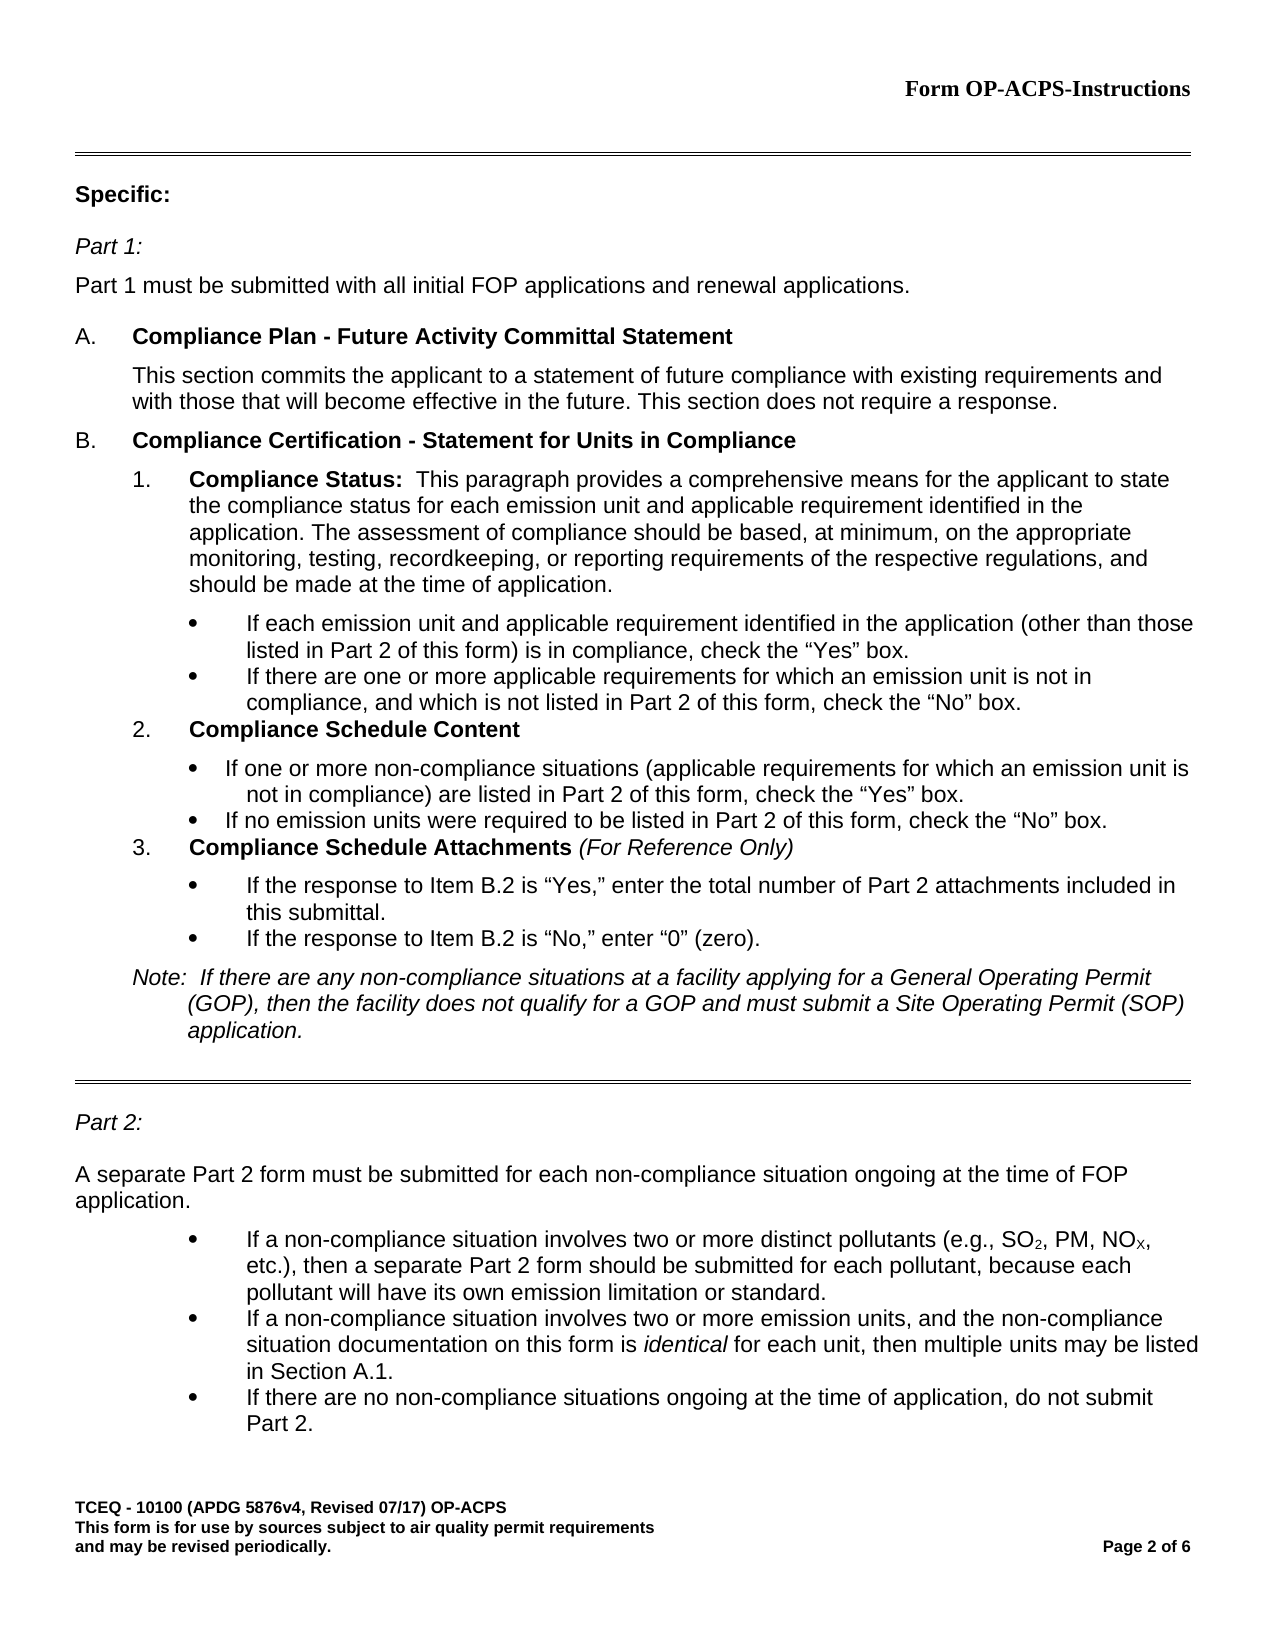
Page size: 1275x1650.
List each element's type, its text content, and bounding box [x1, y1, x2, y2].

list If one or more non-compliance situations (applicable requirements for which an emission unit is not in compliance) are listed in Part 2 of this form, check the “Yes” box. [189, 754, 1200, 807]
list If there are no non-compliance situations ongoing at the time of application, do not submit Part 2. [189, 1384, 1200, 1437]
text This section commits the applicant to a statement of future compliance with existing requirements and with those that will become effective in the future. This section does not require a response. [132, 362, 1200, 414]
list If the response to Item B.2 is “No,” enter “0” (zero). [189, 925, 1200, 951]
text Specific: [75, 181, 1200, 208]
text A separate Part 2 form must be submitted for each non-compliance situation ongoing at the time of FOP application. [75, 1161, 1200, 1213]
list If no emission units were required to be listed in Part 2 of this form, check the “No” box. [189, 807, 1200, 833]
list Compliance Plan - Future Activity Committal Statement [75, 323, 1200, 349]
list Compliance Schedule Attachments (For Reference Only) [132, 833, 1200, 860]
text Part 1 must be submitted with all initial FOP applications and renewal applications. [75, 272, 1200, 298]
list If there are one or more applicable requirements for which an emission unit is not in compliance, and which is not listed in Part 2 of this form, check the “No” box. [189, 663, 1200, 716]
text Part 2: [75, 1109, 1200, 1136]
list If a non-compliance situation involves two or more distinct pollutants (e.g., SO2, PM, NOX, etc.), then a separate Part 2 form should be submitted for each pollutant, because each pollutant will have its own emission limitation or standard. [189, 1226, 1200, 1305]
list Compliance Certification - Statement for Units in Compliance [75, 427, 1200, 453]
list If each emission unit and applicable requirement identified in the application (other than those listed in Part 2 of this form) is in compliance, check the “Yes” box. [189, 610, 1200, 663]
list If the response to Item B.2 is “Yes,” enter the total number of Part 2 attachments included in this submittal. [189, 872, 1200, 925]
text Note: If there are any non-compliance situations at a facility applying for a General Operating Permit (GOP), then the facility does not qualify for a GOP and must submit a Site Operating Permit (SOP) application. [132, 964, 1200, 1043]
list Compliance Status: This paragraph provides a comprehensive means for the applicant to state the compliance status for each emission unit and applicable requirement identified in the application. The assessment of compliance should be based, at minimum, on the appropriate monitoring, testing, recordkeeping, or reporting requirements of the respective regulations, and should be made at the time of application. [132, 466, 1200, 598]
text Part 1: [75, 233, 1200, 259]
list Compliance Schedule Content [132, 716, 1200, 742]
list If a non-compliance situation involves two or more emission units, and the non-compliance situation documentation on this form is identical for each unit, then multiple units may be listed in Section A.1. [189, 1305, 1200, 1384]
